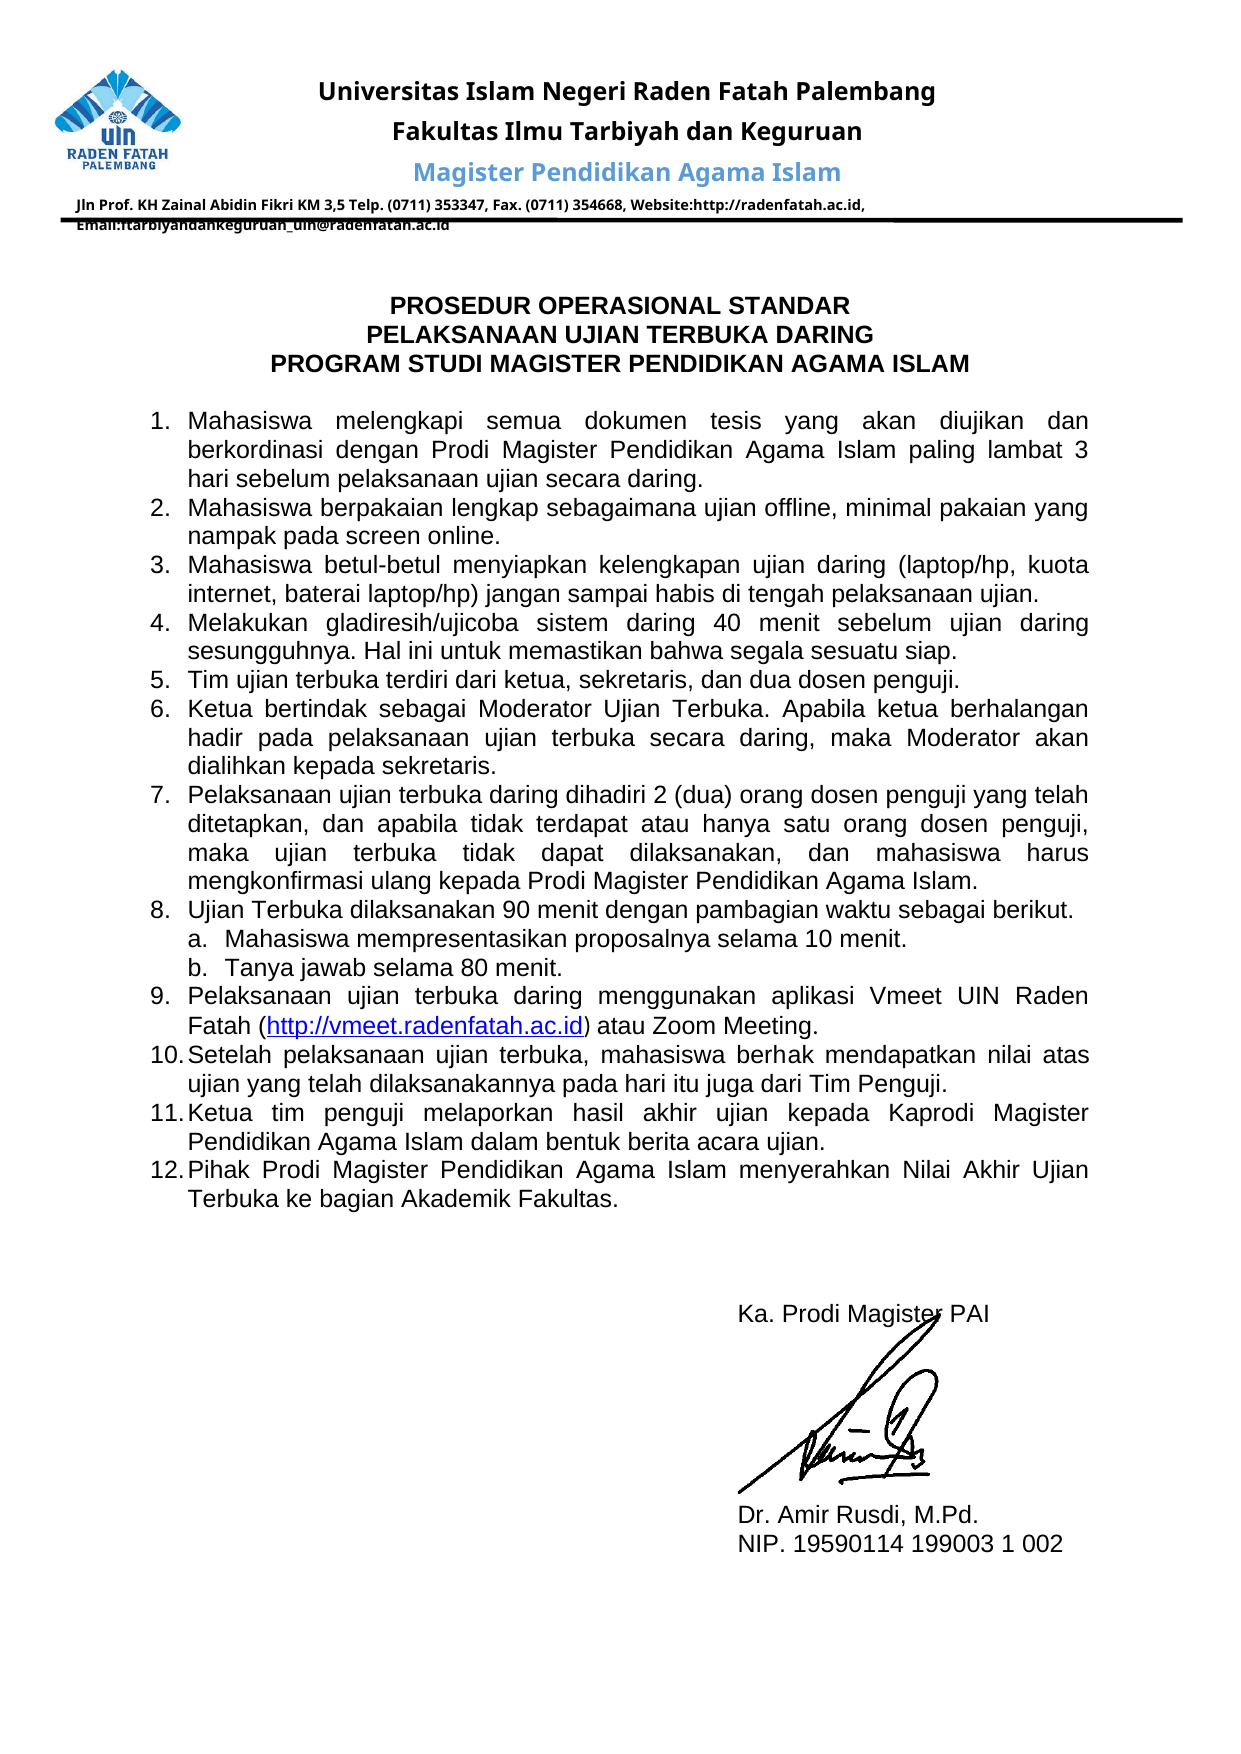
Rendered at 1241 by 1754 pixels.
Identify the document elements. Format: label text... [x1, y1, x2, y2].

list Mahasiswa melengkapi semua dokumen tesis yang akan diujikan dan berkordinasi dengan Prodi Magister Pendidikan Agama Islam paling lambat 3 hari sebelum pelaksanaan ujian secara daring. [150, 406, 1090, 492]
list Pihak Prodi Magister Pendidikan Agama Islam menyerahkan Nilai Akhir Ujian Terbuka ke bagian Akademik Fakultas. [150, 1156, 1090, 1213]
list Tanya jawab selama 80 menit. [187, 952, 1090, 981]
list Ketua bertindak sebagai Moderator Ujian Terbuka. Apabila ketua berhalangan hadir pada pelaksanaan ujian terbuka secara daring, maka Moderator akan dialihkan kepada sekretaris. [150, 694, 1090, 780]
list Ketua tim penguji melaporkan hasil akhir ujian kepada Kaprodi Magister Pendidikan Agama Islam dalam bentuk berita acara ujian. [150, 1098, 1090, 1156]
text PELAKSANAAN UJIAN TERBUKA DARING [150, 320, 1090, 349]
list Mahasiswa mempresentasikan proposalnya selama 10 menit. [187, 924, 1090, 952]
picture [48, 65, 187, 177]
list Tim ujian terbuka terdiri dari ketua, sekretaris, dan dua dosen penguji. [150, 665, 1090, 694]
list Pelaksanaan ujian terbuka daring dihadiri 2 (dua) orang dosen penguji yang telah ditetapkan, dan apabila tidak terdapat atau hanya satu orang dosen penguji, maka ujian terbuka tidak dapat dilaksanakan, dan mahasiswa harus mengkonfirmasi ulang kepada Prodi Magister Pendidikan Agama Islam. [150, 780, 1090, 895]
table_header Ka. Prodi Magister PAI Dr. Amir Rusdi, M.Pd. NIP. 19590114 199003 1 002 [726, 1271, 1089, 1558]
list Melakukan gladiresih/ujicoba sistem daring 40 menit sebelum ujian daring sesungguhnya. Hal ini untuk memastikan bahwa segala sesuatu siap. [150, 607, 1090, 665]
text PROGRAM STUDI MAGISTER PENDIDIKAN AGAMA ISLAM [150, 349, 1090, 377]
list Mahasiswa betul-betul menyiapkan kelengkapan ujian daring (laptop/hp, kuota internet, baterai laptop/hp) jangan sampai habis di tengah pelaksanaan ujian. [150, 550, 1090, 607]
text PROSEDUR OPERASIONAL STANDAR [150, 291, 1090, 320]
list Pelaksanaan ujian terbuka daring menggunakan aplikasi Vmeet UIN Raden Fatah (http://vmeet.radenfatah.ac.id) atau Zoom Meeting. [150, 981, 1090, 1041]
list Mahasiswa berpakaian lengkap sebagaimana ujian offline, minimal pakaian yang nampak pada screen online. [150, 492, 1090, 550]
list Setelah pelaksanaan ujian terbuka, mahasiswa berhak mendapatkan nilai atas ujian yang telah dilaksanakannya pada hari itu juga dari Tim Penguji. [150, 1041, 1090, 1098]
list Ujian Terbuka dilaksanakan 90 menit dengan pambagian waktu sebagai berikut. [150, 895, 1090, 924]
